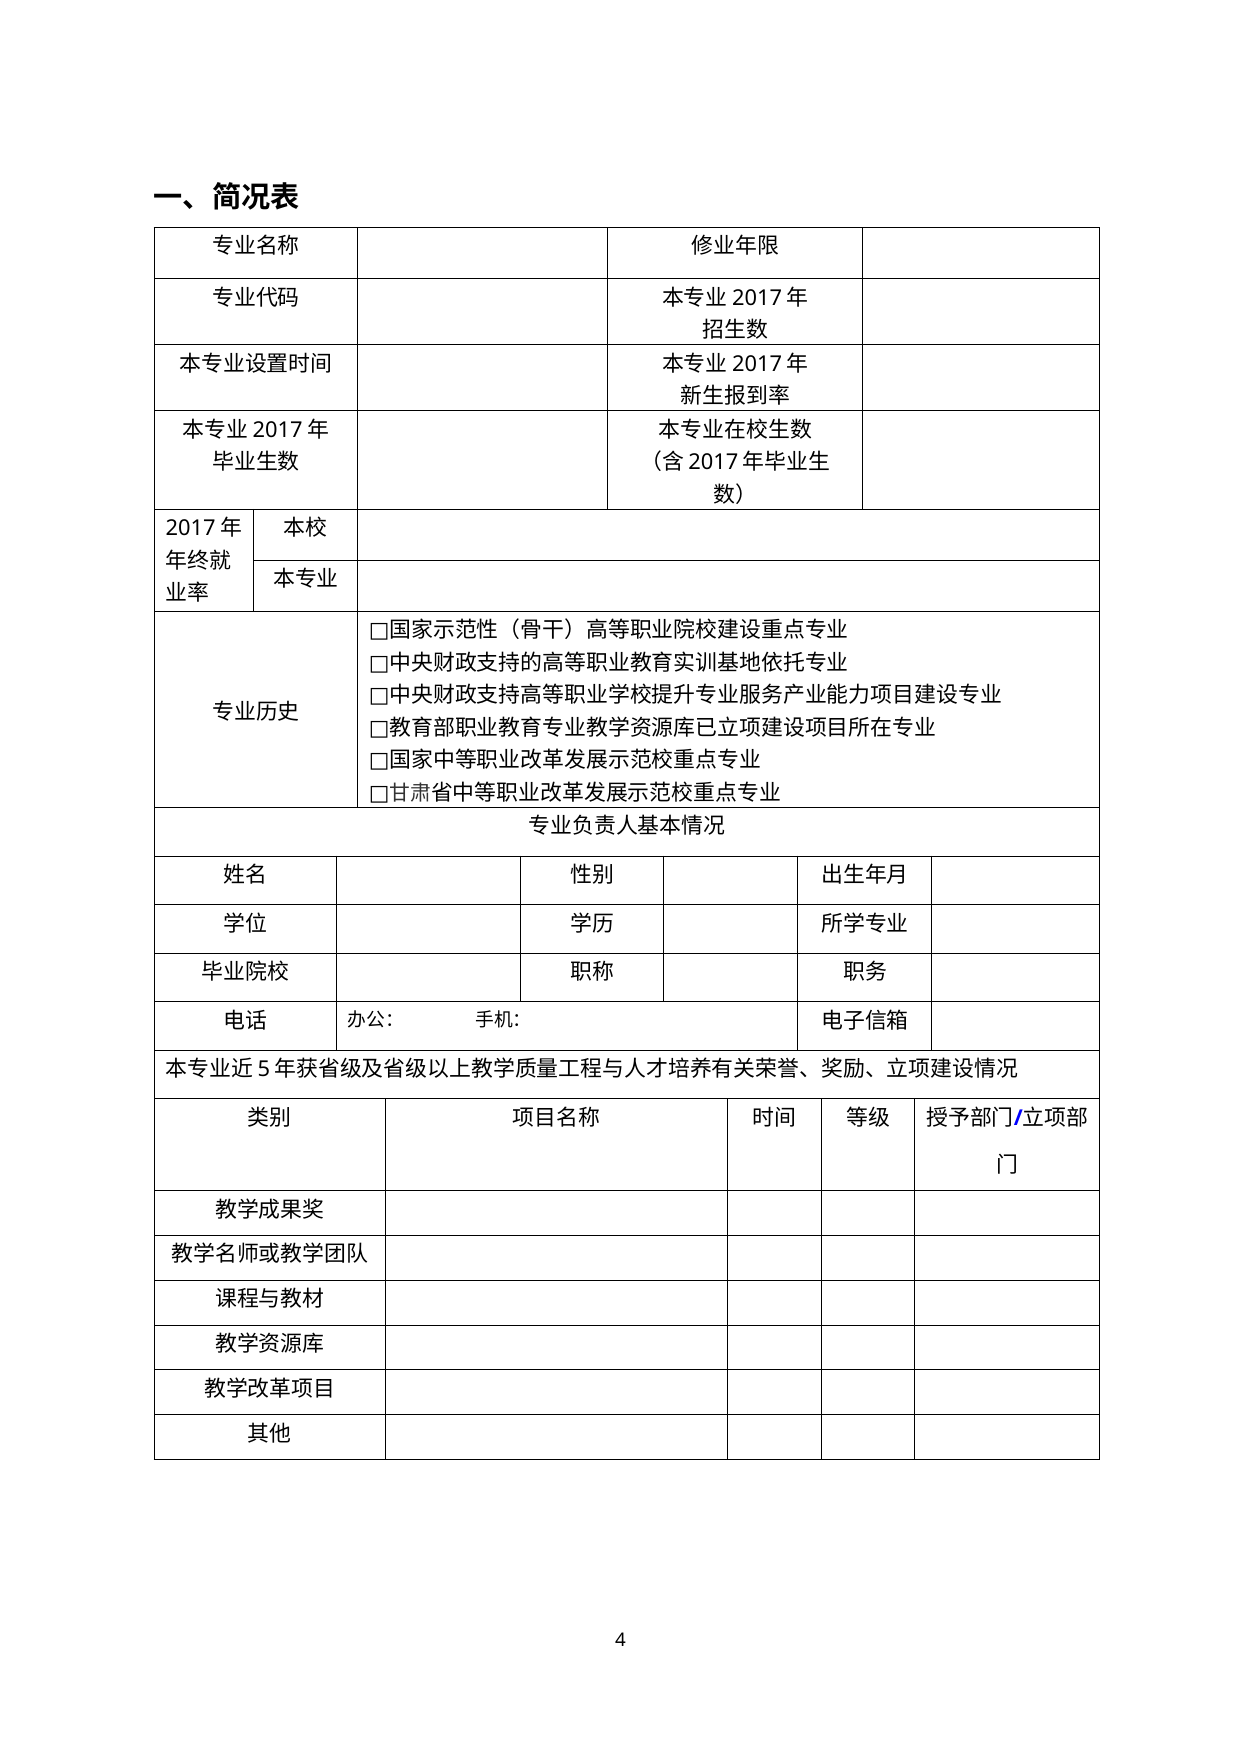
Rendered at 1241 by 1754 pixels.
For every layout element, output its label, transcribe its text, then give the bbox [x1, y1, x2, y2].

table_cell [728, 1415, 821, 1459]
table_cell [915, 1415, 1099, 1459]
table_cell [386, 1370, 727, 1414]
table_cell [386, 1326, 727, 1369]
table_cell [358, 345, 607, 410]
table_cell 其他 [155, 1415, 385, 1459]
table_cell 教学名师或教学团队 [155, 1236, 385, 1280]
table_cell 本专业2017年 毕业生数 [155, 411, 357, 509]
table_cell [822, 1415, 914, 1459]
table_cell [358, 561, 1099, 611]
table_cell 学位 [155, 905, 336, 953]
table_cell 教学改革项目 [155, 1370, 385, 1414]
table_cell [358, 510, 1099, 560]
table_cell 等级 [822, 1099, 914, 1190]
table_cell 类别 [155, 1099, 385, 1190]
table_header 修业年限 [608, 228, 862, 278]
table_cell 本专业2017年 招生数 [608, 279, 862, 344]
table_cell [728, 1326, 821, 1369]
table_cell 出生年月 [798, 857, 931, 904]
table_cell 本校 [254, 510, 357, 560]
table_cell 教学资源库 [155, 1326, 385, 1369]
table_cell 电子信箱 [798, 1002, 931, 1050]
table_cell [358, 279, 607, 344]
table_cell [932, 905, 1099, 953]
table_header 专业名称 [155, 228, 357, 278]
table_cell [386, 1415, 727, 1459]
table_cell [386, 1191, 727, 1235]
table_cell [863, 411, 1099, 509]
table_cell [822, 1326, 914, 1369]
table_cell [337, 857, 520, 904]
table_cell [386, 1236, 727, 1280]
table_cell □国家示范性（骨干）高等职业院校建设重点专业 □中央财政支持的高等职业教育实训基地依托专业 □中央财政支持高等职业学校提升专业服务产业能力项目建设专业 □教育部职业教育专业教学资源库已立项建设项目所在专业 □国家中等职业改革发展示范校重点专业 □甘肃省中等职业改革发展示范校重点专业 [358, 612, 1099, 807]
table_cell [863, 279, 1099, 344]
table_cell [337, 905, 520, 953]
table_cell 姓名 [155, 857, 336, 904]
table_cell [915, 1370, 1099, 1414]
table_cell [822, 1281, 914, 1324]
table_cell [932, 857, 1099, 904]
table_cell 办公： 手机： [337, 1002, 797, 1050]
table_cell [728, 1191, 821, 1235]
table_cell [915, 1236, 1099, 1280]
table_cell [664, 905, 797, 953]
table_cell [863, 345, 1099, 410]
table_cell 项目名称 [386, 1099, 727, 1190]
table_cell 所学专业 [798, 905, 931, 953]
table_cell [915, 1281, 1099, 1324]
table_cell [728, 1370, 821, 1414]
table_cell 课程与教材 [155, 1281, 385, 1324]
table_cell [822, 1236, 914, 1280]
table_cell [337, 954, 520, 1001]
table_header [863, 228, 1099, 278]
table_cell 本专业2017年 新生报到率 [608, 345, 862, 410]
table_cell [358, 411, 607, 509]
table_header [358, 228, 607, 278]
table_cell [932, 954, 1099, 1001]
table_cell [386, 1281, 727, 1324]
table_cell [915, 1191, 1099, 1235]
table_cell 本专业设置时间 [155, 345, 357, 410]
table_cell 性别 [521, 857, 663, 904]
table_cell 毕业院校 [155, 954, 336, 1001]
table_cell 本专业近5年获省级及省级以上教学质量工程与人才培养有关荣誉、奖励、立项建设情况 [155, 1051, 1099, 1098]
table_cell 职务 [798, 954, 931, 1001]
table_cell [728, 1236, 821, 1280]
text 一、简况表 [153, 162, 1087, 227]
table_cell [664, 857, 797, 904]
table_cell 电话 [155, 1002, 336, 1050]
table_cell 职称 [521, 954, 663, 1001]
table_cell 学历 [521, 905, 663, 953]
table_cell [915, 1326, 1099, 1369]
table_cell 本专业在校生数 （含2017年毕业生数） [608, 411, 862, 509]
table_cell [822, 1370, 914, 1414]
table_cell 专业负责人基本情况 [155, 808, 1099, 856]
table_cell [664, 954, 797, 1001]
table_cell 2017年年终就业率 [155, 510, 253, 611]
table_cell [728, 1281, 821, 1324]
table_cell 本专业 [254, 561, 357, 611]
table_cell 授予部门/立项部门 [915, 1099, 1099, 1190]
table_cell [932, 1002, 1099, 1050]
table_cell 专业代码 [155, 279, 357, 344]
table_cell 专业历史 [155, 612, 357, 807]
table_cell 教学成果奖 [155, 1191, 385, 1235]
table_cell 时间 [728, 1099, 821, 1190]
table_cell [822, 1191, 914, 1235]
